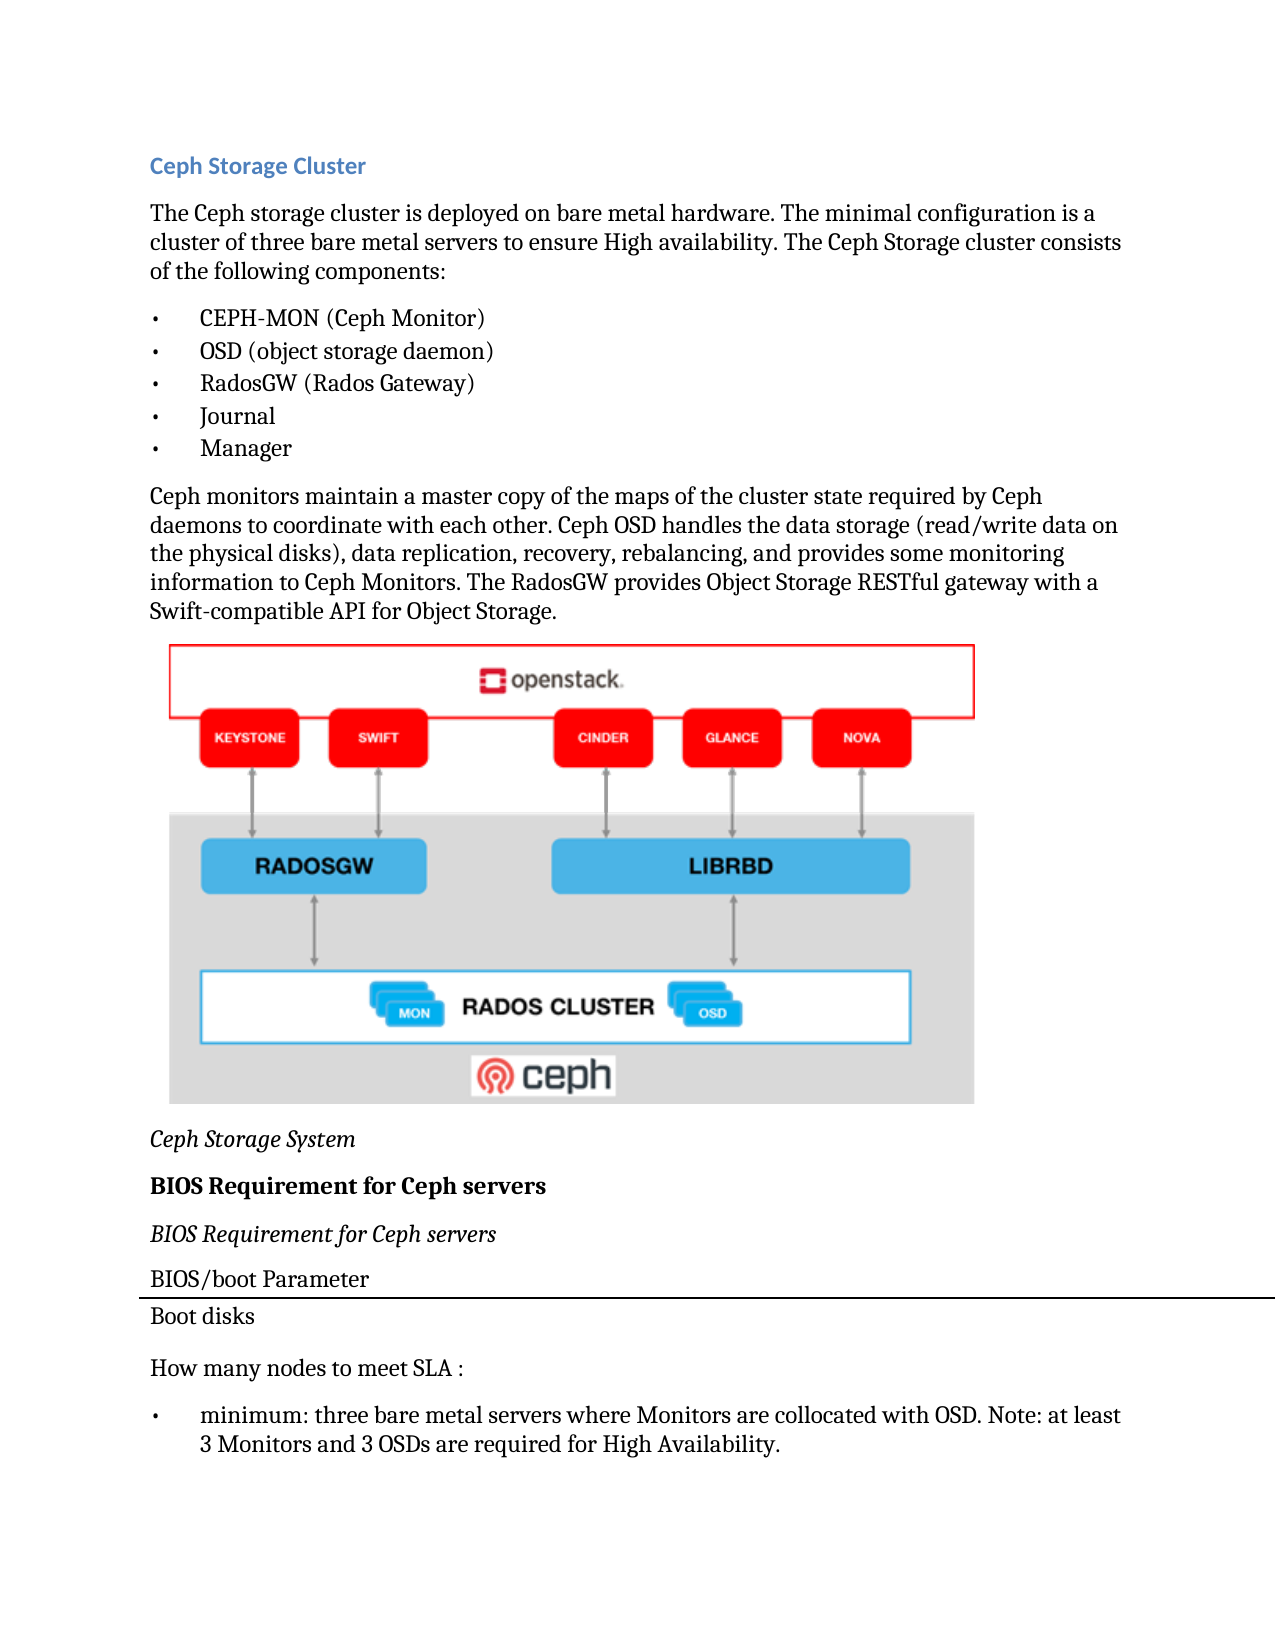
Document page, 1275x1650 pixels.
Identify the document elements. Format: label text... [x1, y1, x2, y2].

list Journal [150, 402, 1125, 431]
list OSD (object storage daemon) [150, 337, 1125, 366]
text Ceph monitors maintain a master copy of the maps of the cluster state required by Ceph daemons to coordinate with each other. Ceph OSD handles the data storage (read/write data on the physical disks), data replication, recovery, rebalancing, and provides some monitoring information to Ceph Monitors. The RadosGW provides Object Storage RESTful gateway with a Swift-compatible API for Object Storage. [150, 482, 1125, 626]
picture [168, 644, 975, 1104]
text How many nodes to meet SLA : [150, 1353, 1125, 1382]
text BIOS Requirement for Ceph servers [150, 1172, 1125, 1201]
list CEPH-MON (Ceph Monitor) [150, 304, 1125, 333]
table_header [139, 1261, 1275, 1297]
text The Ceph storage cluster is deployed on bare metal hardware. The minimal configuration is a cluster of three bare metal servers to ensure High availability. The Ceph Storage cluster consists of the following components: [150, 199, 1125, 286]
list Manager [150, 434, 1125, 463]
text BIOS Requirement for Ceph servers [150, 1219, 1125, 1248]
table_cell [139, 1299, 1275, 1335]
text Ceph Storage System [150, 1124, 1125, 1153]
list minimum: three bare metal servers where Monitors are collocated with OSD. Note: at least 3 Monitors and 3 OSDs are required for High Availability. [150, 1401, 1125, 1458]
subtitle Ceph Storage Cluster [150, 150, 1125, 181]
list RadosGW (Rados Gateway) [150, 369, 1125, 398]
